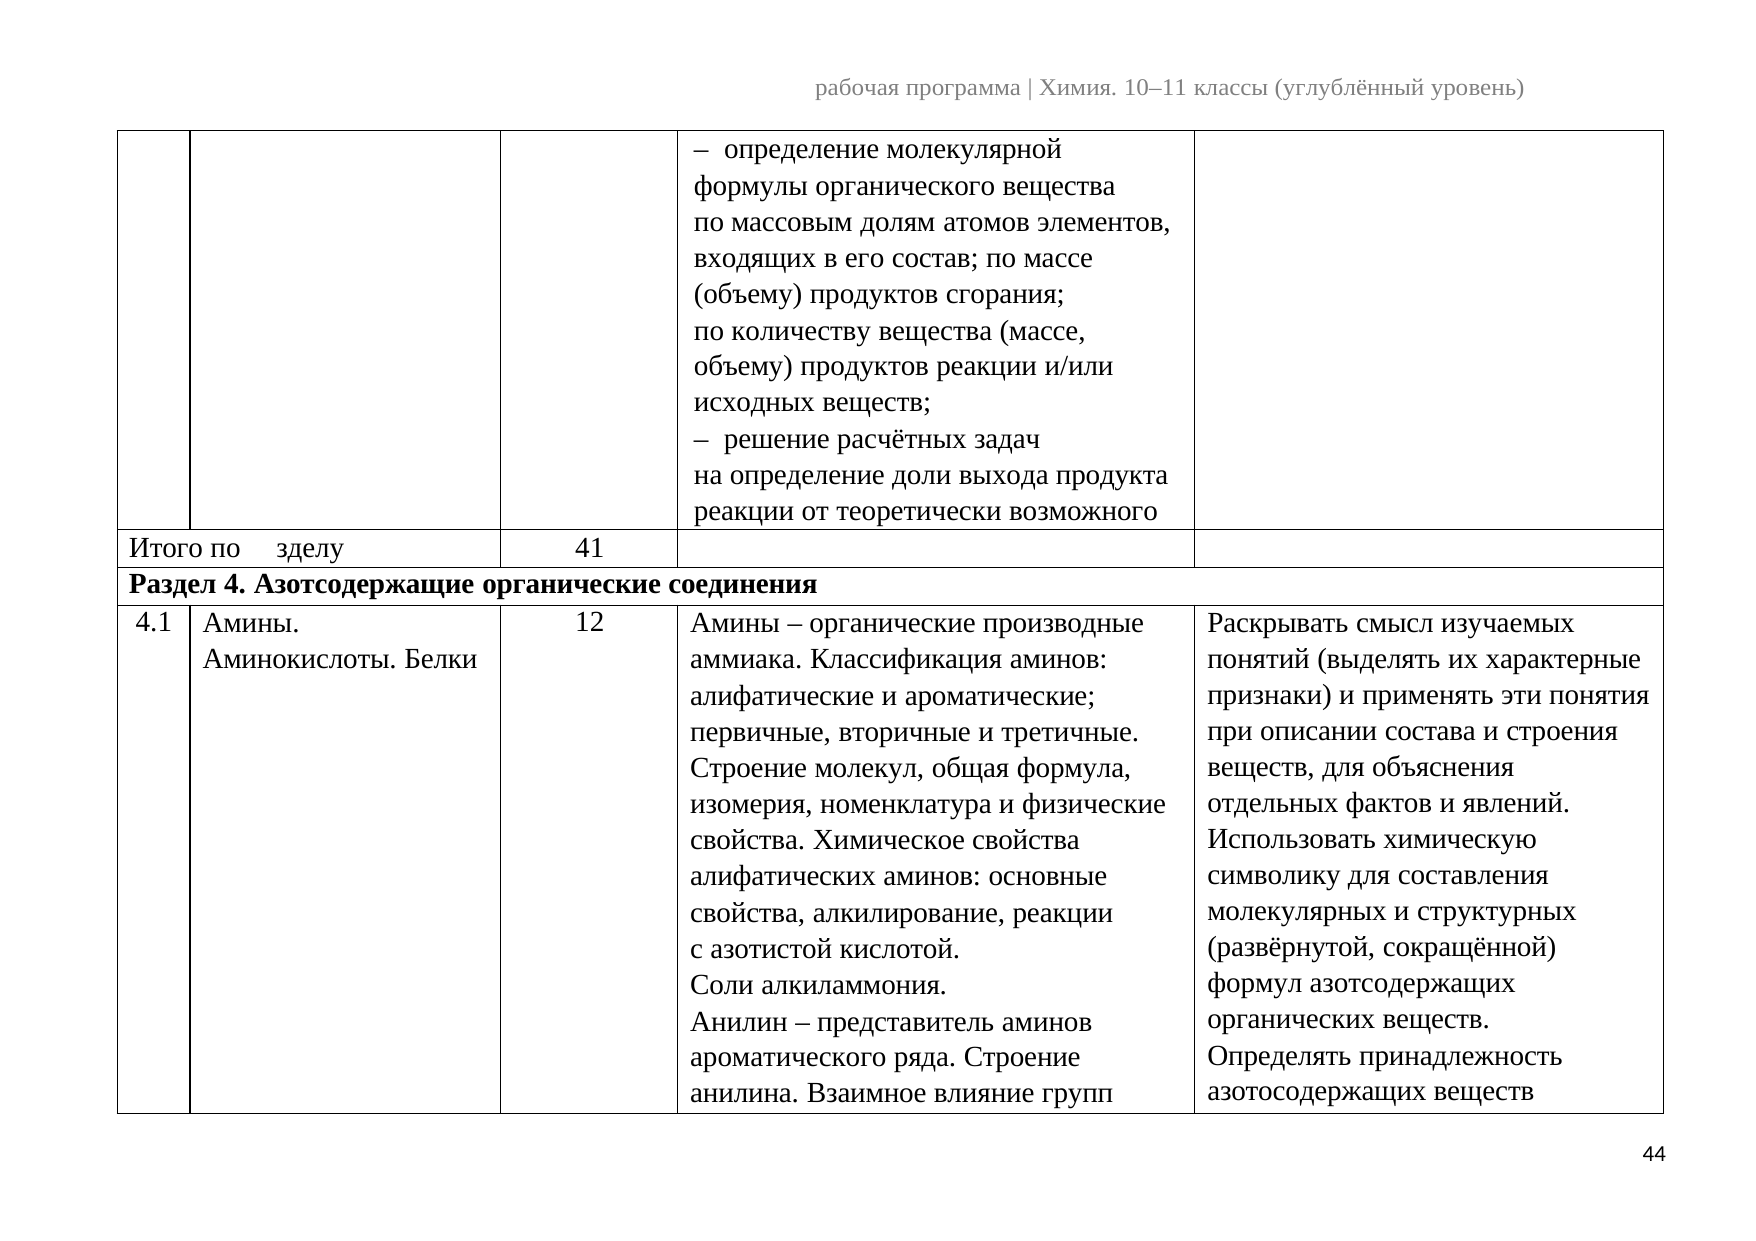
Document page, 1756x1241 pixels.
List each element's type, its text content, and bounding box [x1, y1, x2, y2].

table_cell зделу [273, 530, 500, 567]
table_cell Амины. Аминокислоты. Белки [191, 606, 500, 1112]
table_cell Раскрывать смысл изучаемых понятий (выделять их характерные признаки) и применять эти понятия при описании состава и строения веществ, для объяснения отдельных фактов и явлений. Использовать химическую символику для составления молекулярных и структурных (развёрнутой, сокращённой) формул азотсодержащих органических веществ. Определять принадлежность азотосодержащих веществ [1195, 606, 1663, 1112]
table_cell Раздел 4. Азотсодержащие органические соединения [118, 568, 1663, 604]
table_cell Итого по ра [118, 530, 273, 567]
table_header определение молекулярной формулы органического вещества по массовым долям атомов элементов, входящих в его состав; по массе (объему) продуктов сгорания; по количеству вещества (массе, объему) продуктов реакции и/или исходных веществ; решение расчётных задач на определение доли выхода продукта реакции от теоретически возможного [678, 131, 1194, 529]
table_cell Амины – органические производные аммиака. Классификация аминов: алифатические и ароматические; первичные, вторичные и третичные. Строение молекул, общая формула, изомерия, номенклатура и физические свойства. Химическое свойства алифатических аминов: основные свойства, алкилирование, реакции с азотистой кислотой. Соли алкиламмония. Анилин – представитель аминов ароматического ряда. Строение анилина. Взаимное влияние групп [678, 606, 1194, 1112]
table_cell 12 [501, 606, 677, 1112]
table_header [191, 131, 500, 529]
table_header [118, 131, 189, 529]
table_header [1195, 131, 1663, 529]
table_cell 4.1 [118, 606, 189, 1112]
table_header [501, 131, 677, 529]
table_cell [678, 530, 1194, 567]
table_cell 41 [501, 530, 677, 567]
table_cell [1195, 530, 1663, 567]
